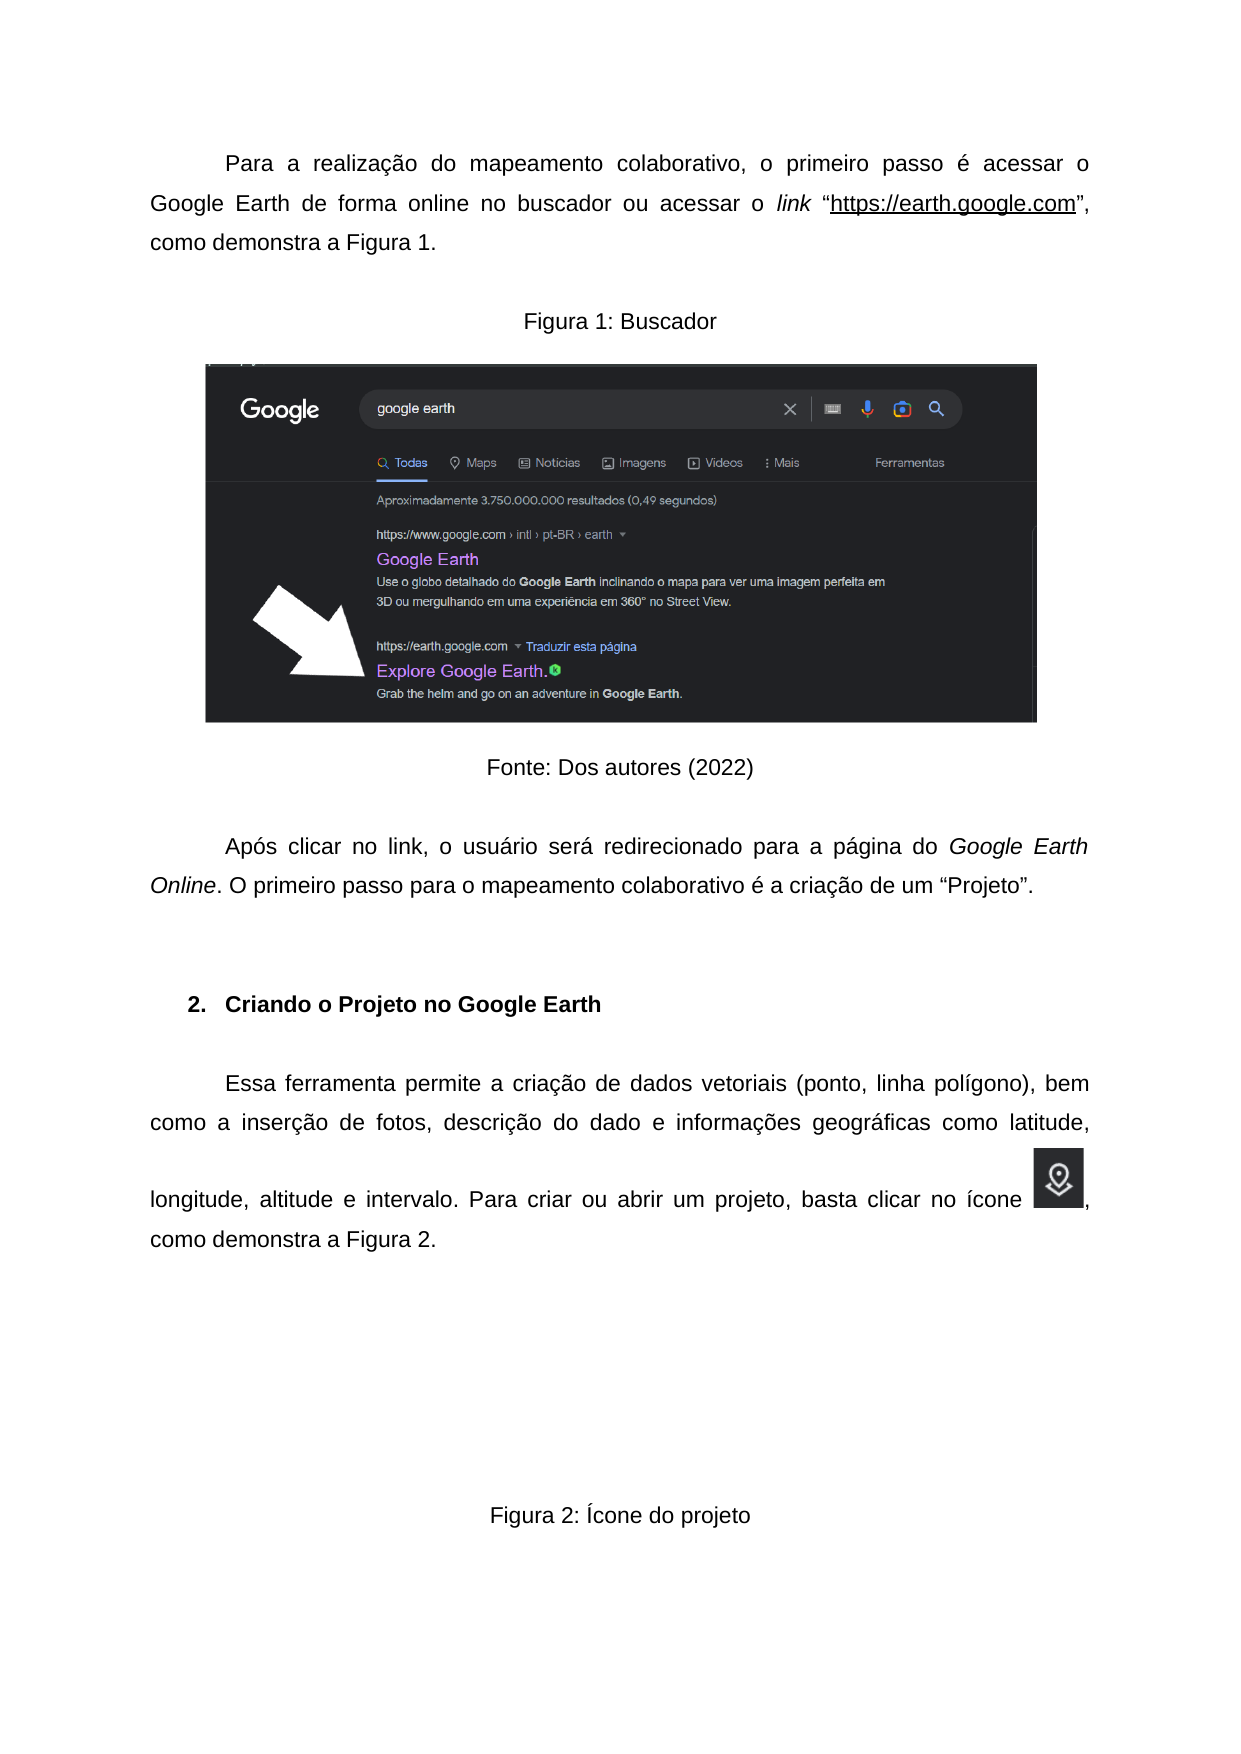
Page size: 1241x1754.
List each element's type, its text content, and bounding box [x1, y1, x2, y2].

picture [1033, 1148, 1084, 1208]
text Fonte: Dos autores (2022) [150, 754, 1090, 780]
picture [194, 347, 1046, 741]
text Figura 1: Buscador [150, 308, 1090, 334]
text Figura 2: Ícone do projeto [150, 1502, 1090, 1528]
text Após clicar no link, o usuário será redirecionado para a página do Google Earth Online. O primeiro passo para o mapeamento colaborativo é a criação de um “Projeto”. [150, 833, 1090, 899]
text Essa ferramenta permite a criação de dados vetoriais (ponto, linha polígono), bem como a inserção de fotos, descrição do dado e informações geográficas como latitude, longitude, altitude e intervalo. Para criar ou abrir um projeto, basta clicar no ícone , como demonstra a Figura 2. [150, 1070, 1090, 1252]
list Criando o Projeto no Google Earth [187, 991, 1090, 1017]
text Para a realização do mapeamento colaborativo, o primeiro passo é acessar o Google Earth de forma online no buscador ou acessar o link “https://earth.google.com”, como demonstra a Figura 1. [150, 150, 1090, 255]
